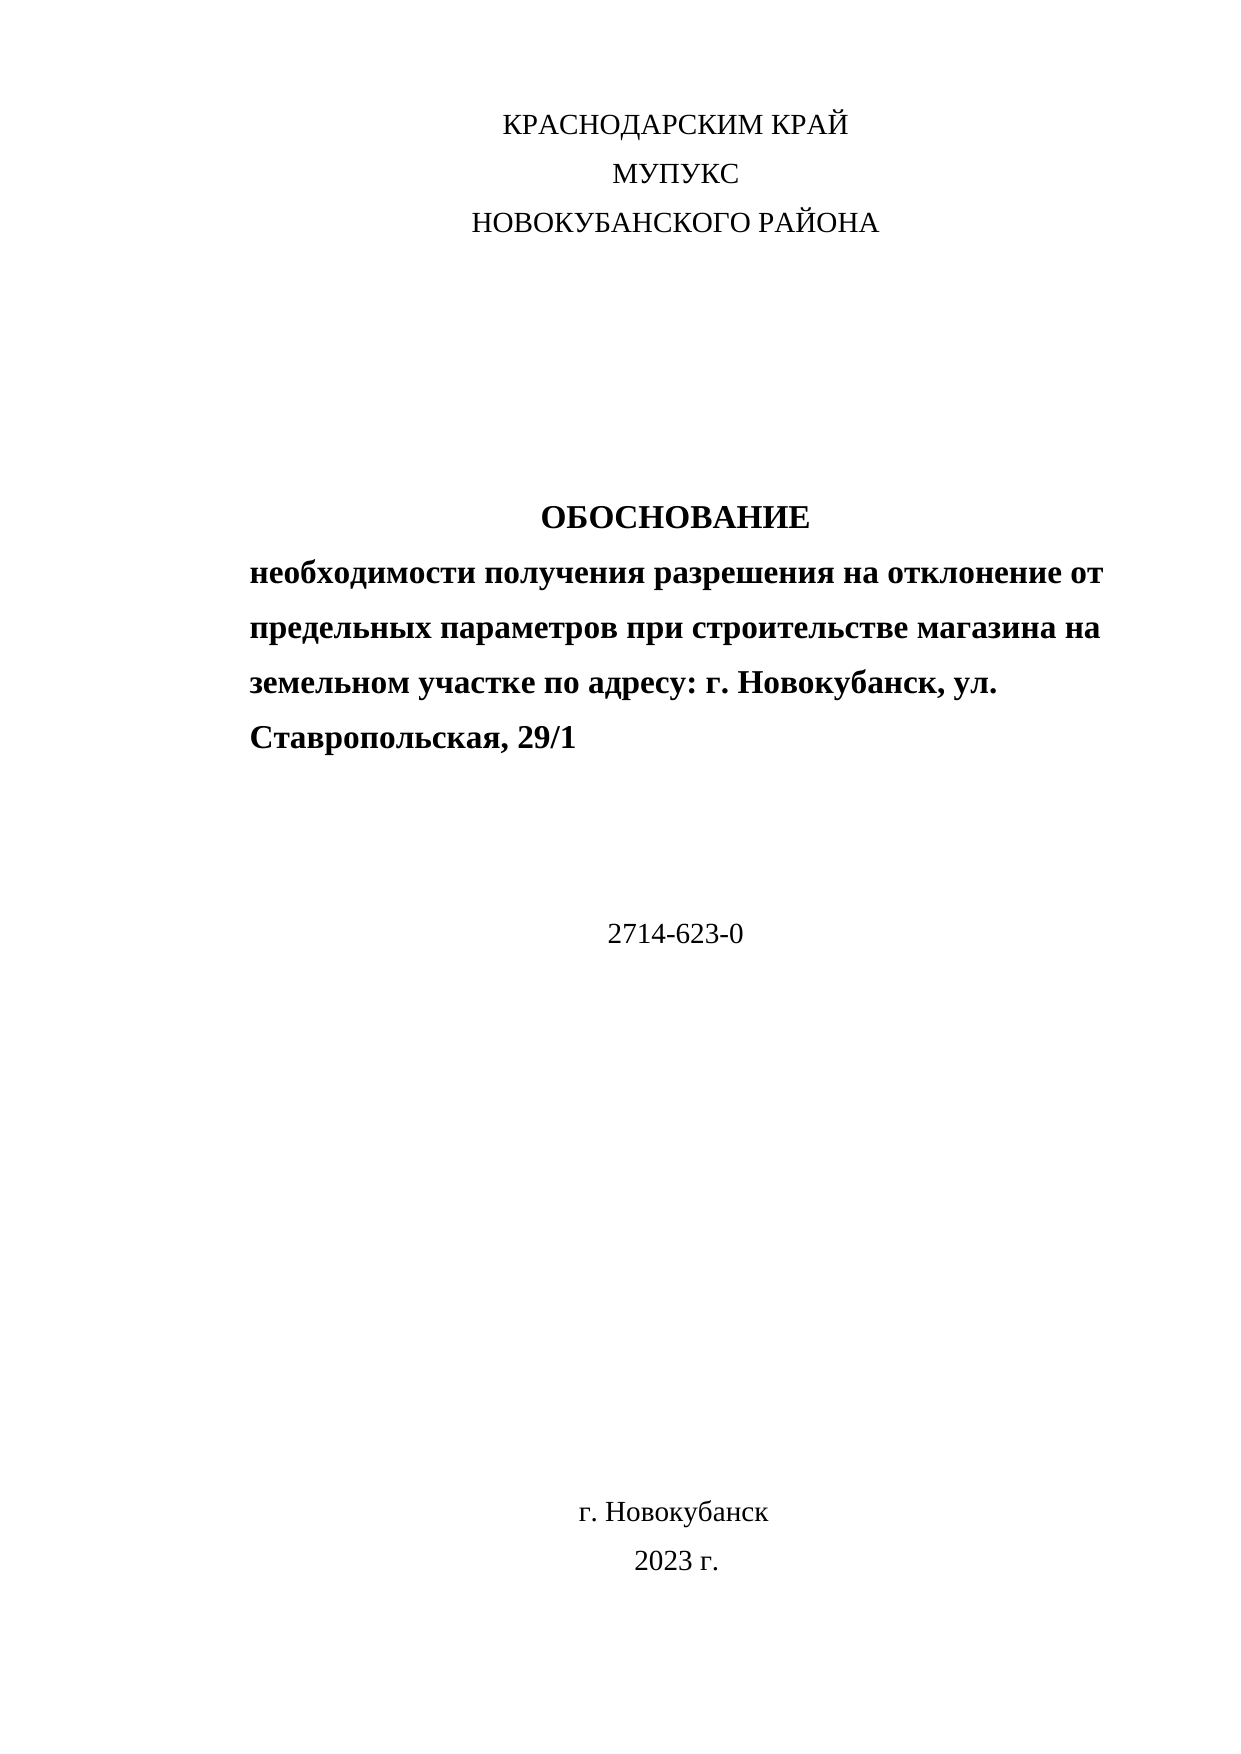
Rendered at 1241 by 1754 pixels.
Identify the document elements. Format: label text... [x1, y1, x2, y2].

text 2714-623-0 [249, 920, 1102, 949]
text 2023 г. [578, 1531, 774, 1580]
text ОБОСНОВАНИЕ [249, 485, 1102, 540]
text необходимости получения разрешения на отклонение от предельных параметров при строительстве магазина на земельном участке по адресу: г. Новокубанск, ул. Ставропольская, 29/1 [249, 540, 1108, 760]
text КРАСНОДАРСКИМ КРАЙ МУПУКС [249, 95, 1102, 193]
text г. Новокубанск [578, 1482, 774, 1531]
text НОВОКУБАНСКОГО РАЙОНА [249, 193, 1102, 242]
